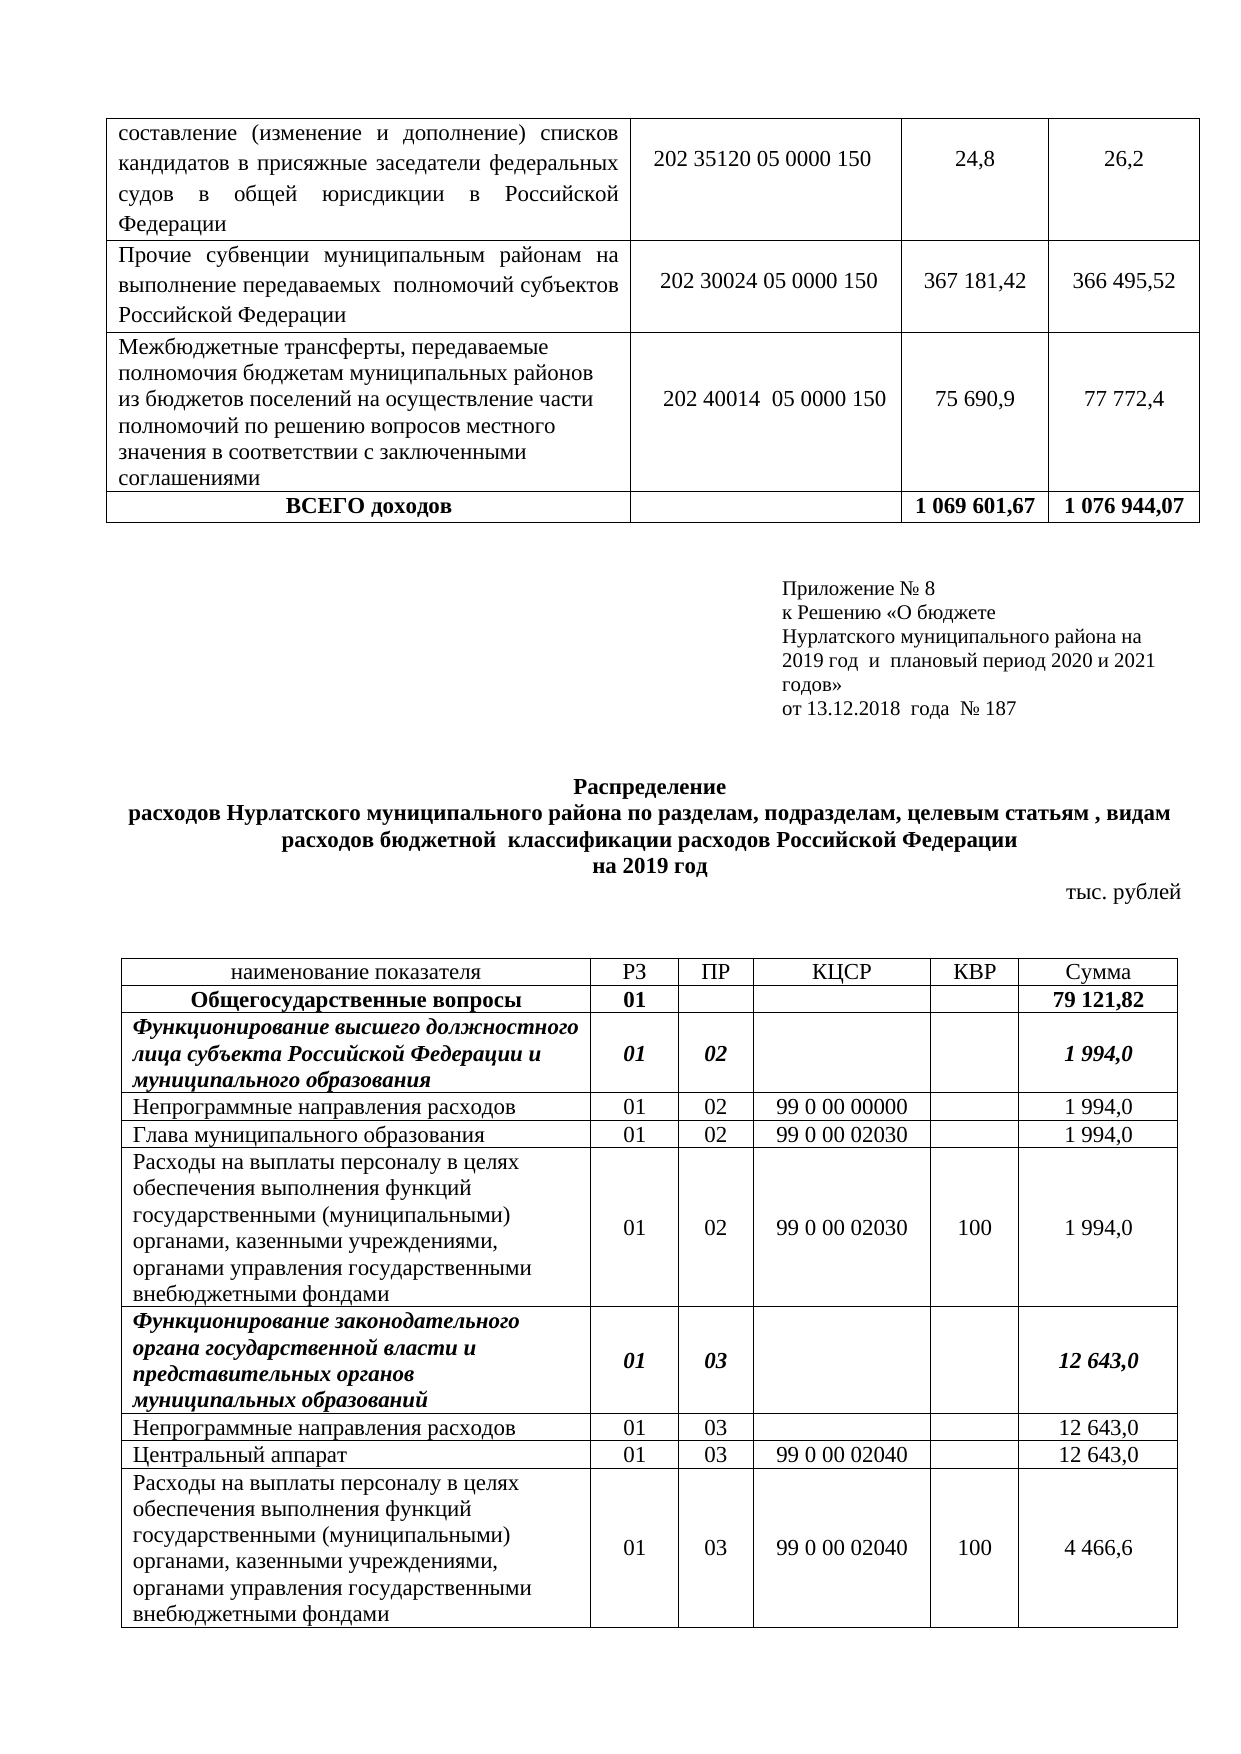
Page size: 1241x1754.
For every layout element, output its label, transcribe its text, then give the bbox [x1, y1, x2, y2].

table_cell 01 [591, 1469, 678, 1627]
table_cell 01 [591, 1013, 678, 1092]
table_cell [679, 986, 753, 1012]
table_header наименование показателя [122, 959, 590, 985]
table_cell 03 [679, 1469, 753, 1627]
table_cell 100 [931, 1469, 1018, 1627]
table_cell [931, 1013, 1018, 1092]
table_cell 1 994,0 [1019, 1093, 1177, 1120]
table_cell Функционирование законодательного органа государственной власти и представительных органов муниципальных образований [122, 1307, 590, 1413]
table_cell 99 0 00 02030 [754, 1121, 930, 1147]
table_cell 99 0 00 02040 [754, 1469, 930, 1627]
table_cell 202 30024 05 0000 150 [631, 241, 901, 332]
table_header Сумма [1019, 959, 1177, 985]
table_cell 03 [679, 1414, 753, 1440]
table_cell 01 [591, 1307, 678, 1413]
text тыс. рублей [118, 878, 1181, 905]
table_cell [754, 1414, 930, 1440]
table_cell Функционирование высшего должностного лица субъекта Российской Федерации и муниципального образования [122, 1013, 590, 1092]
table_cell 1 994,0 [1019, 1148, 1177, 1306]
table_cell Центральный аппарат [122, 1441, 590, 1467]
table_cell 1 994,0 [1019, 1121, 1177, 1147]
table_cell 01 [591, 986, 678, 1012]
table_cell 02 [679, 1013, 753, 1092]
table_cell 24,8 [902, 119, 1048, 240]
table_cell 99 0 00 02030 [754, 1148, 930, 1306]
table_cell 1 069 601,67 [902, 492, 1048, 522]
table_cell 12 643,0 [1019, 1307, 1177, 1413]
table_cell 02 [679, 1093, 753, 1120]
table_cell 01 [591, 1121, 678, 1147]
table_cell 03 [679, 1441, 753, 1467]
table_header РЗ [591, 959, 678, 985]
text Нурлатского муниципального района на 2019 год и плановый период 2020 и 2021 годов» [782, 624, 1181, 696]
table_header КЦСР [754, 959, 930, 985]
table_cell 79 121,82 [1019, 986, 1177, 1012]
table_cell [754, 986, 930, 1012]
table_cell 366 495,52 [1049, 241, 1199, 332]
table_cell 12 643,0 [1019, 1441, 1177, 1467]
table_cell 02 [679, 1148, 753, 1306]
table_cell 75 690,9 [902, 333, 1048, 491]
table_cell [754, 1307, 930, 1413]
table_cell Глава муниципального образования [122, 1121, 590, 1147]
table_cell 99 0 00 02040 [754, 1441, 930, 1467]
table_cell 03 [679, 1307, 753, 1413]
table_cell 01 [591, 1148, 678, 1306]
table_cell 01 [591, 1441, 678, 1467]
table_header КВР [931, 959, 1018, 985]
table_cell [931, 986, 1018, 1012]
table_cell Прочие субвенции муниципальным районам на выполнение передаваемых полномочий субъектов Российской Федерации [107, 241, 630, 332]
table_header ПР [679, 959, 753, 985]
table_cell 202 40014 05 0000 150 [631, 333, 901, 491]
table_cell [931, 1121, 1018, 1147]
text расходов Нурлатского муниципального района по разделам, подразделам, целевым статьям , видам расходов бюджетной классификации расходов Российской Федерации [118, 799, 1181, 852]
table_cell [631, 492, 901, 522]
table_cell [931, 1414, 1018, 1440]
text Приложение № 8 [782, 576, 1181, 600]
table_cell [107, 119, 630, 240]
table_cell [631, 119, 901, 240]
table_cell 4 466,6 [1019, 1469, 1177, 1627]
table_cell Общегосударственные вопросы [122, 986, 590, 1012]
table_cell 12 643,0 [1019, 1414, 1177, 1440]
table_cell 100 [931, 1148, 1018, 1306]
text Распределение [118, 773, 1181, 799]
table_cell 77 772,4 [1049, 333, 1199, 491]
table_cell 01 [591, 1414, 678, 1440]
text от 13.12.2018 года № 187 [782, 696, 1181, 720]
text к Решению «О бюджете [782, 600, 1181, 624]
table_cell [931, 1093, 1018, 1120]
table_cell 26,2 [1049, 119, 1199, 240]
table_cell Межбюджетные трансферты, передаваемые полномочия бюджетам муниципальных районов из бюджетов поселений на осуществление части полномочий по решению вопросов местного значения в соответствии с заключенными соглашениями [107, 333, 630, 491]
table_cell Непрограммные направления расходов [122, 1093, 590, 1120]
table_cell ВСЕГО доходов [107, 492, 630, 522]
table_cell 01 [591, 1093, 678, 1120]
table_cell [754, 1013, 930, 1092]
table_cell [931, 1441, 1018, 1467]
table_cell 1 076 944,07 [1049, 492, 1199, 522]
table_cell 1 994,0 [1019, 1013, 1177, 1092]
table_cell 367 181,42 [902, 241, 1048, 332]
table_cell Непрограммные направления расходов [122, 1414, 590, 1440]
text на 2019 год [118, 852, 1181, 878]
table_cell 02 [679, 1121, 753, 1147]
table_cell [931, 1307, 1018, 1413]
table_cell 99 0 00 00000 [754, 1093, 930, 1120]
